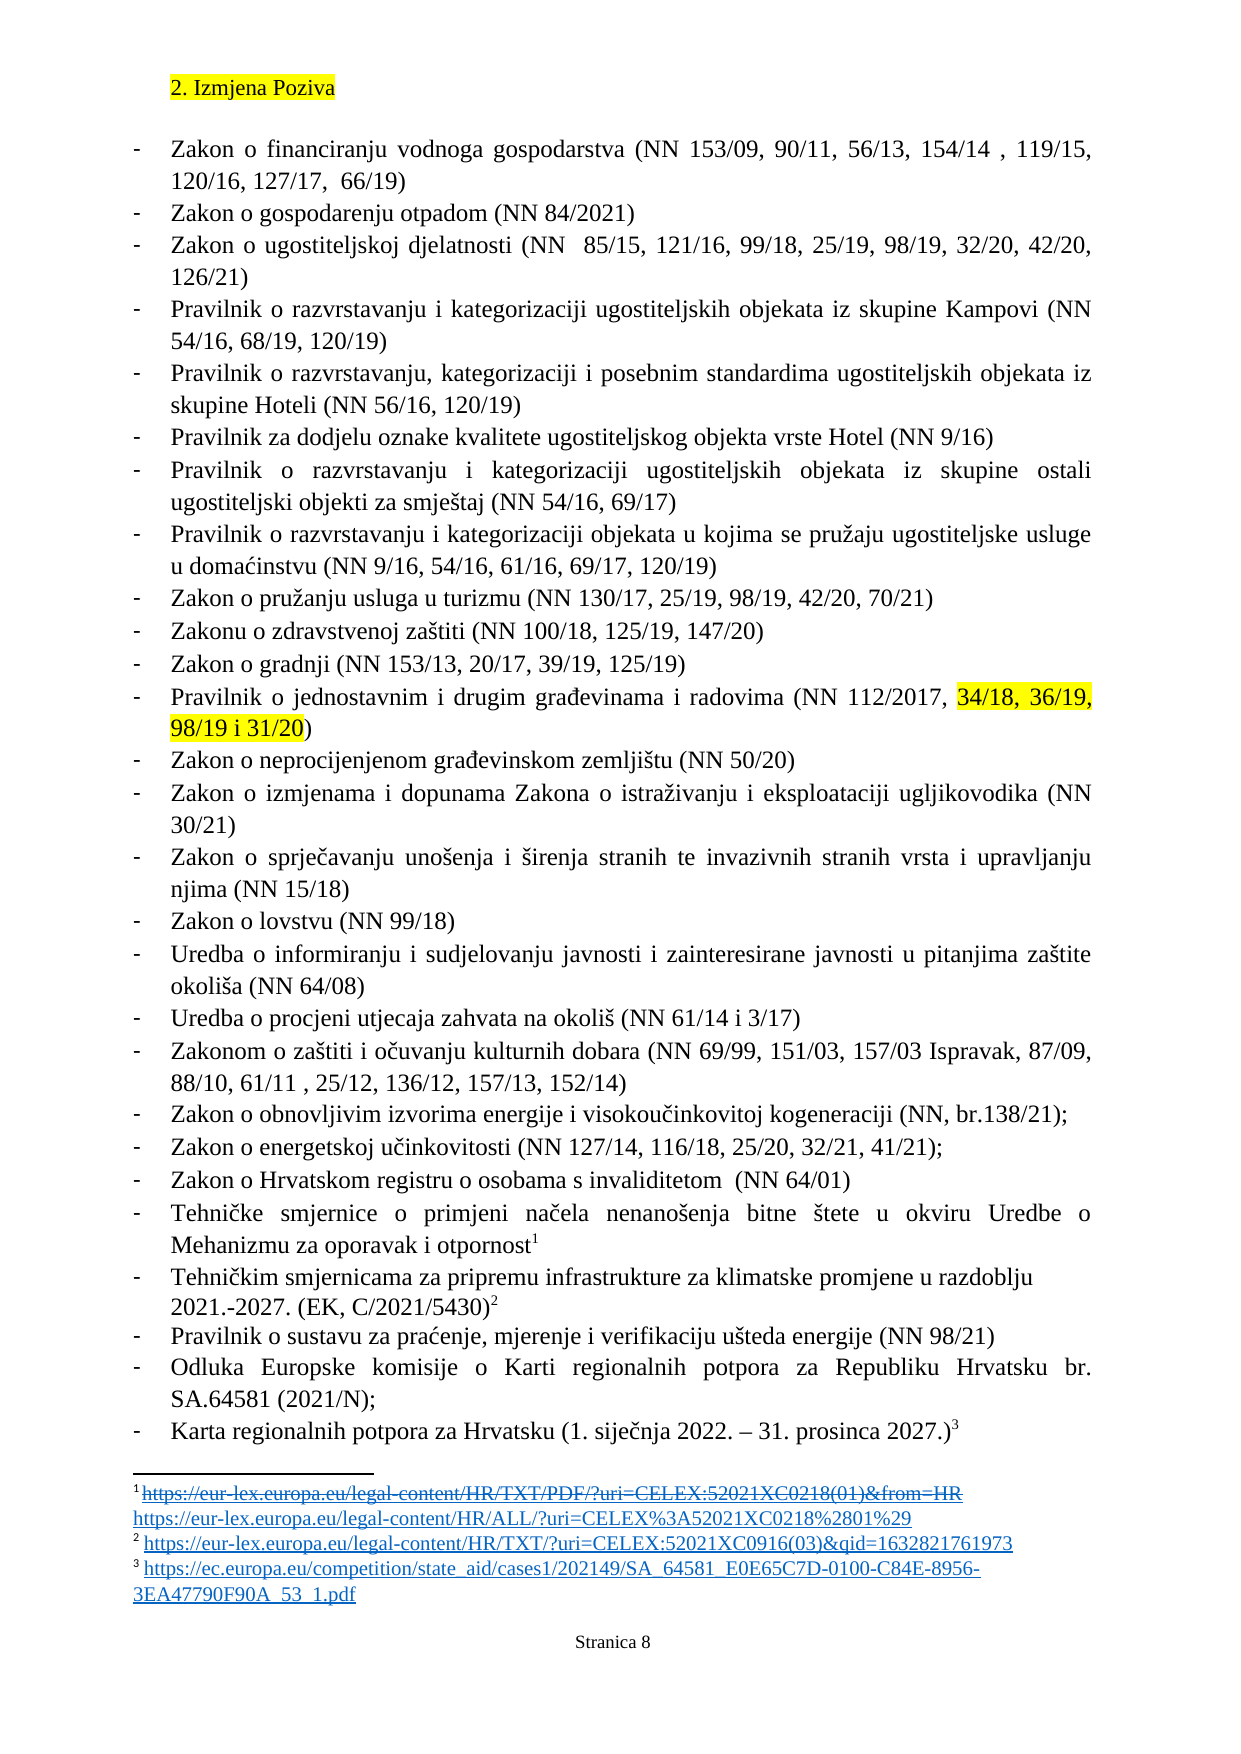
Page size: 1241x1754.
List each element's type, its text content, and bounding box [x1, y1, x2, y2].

list Zakonom o zaštiti i očuvanju kulturnih dobara (NN 69/99, 151/03, 157/03 Ispravak, 87/09, 88/10, 61/11 , 25/12, 136/12, 157/13, 152/14) [133, 1035, 1092, 1096]
list Zakon o izmjenama i dopunama Zakona o istraživanju i eksploataciji ugljikovodika (NN 30/21) [133, 777, 1092, 839]
list Zakonu o zdravstvenoj zaštiti (NN 100/18, 125/19, 147/20) [133, 615, 1092, 645]
list Pravilnik o jednostavnim i drugim građevinama i radovima (NN 112/2017, 34/18, 36/19, 98/19 i 31/20) [133, 681, 1092, 742]
list Zakon o ugostiteljskoj djelatnosti (NN 85/15, 121/16, 99/18, 25/19, 98/19, 32/20, 42/20, 126/21) [133, 230, 1092, 291]
list Pravilnik o razvrstavanju i kategorizaciji objekata u kojima se pružaju ugostiteljske usluge u domaćinstvu (NN 9/16, 54/16, 61/16, 69/17, 120/19) [133, 518, 1092, 579]
list Zakon o Hrvatskom registru o osobama s invaliditetom (NN 64/01) [133, 1164, 1092, 1195]
list Zakon o gospodarenju otpadom (NN 84/2021) [133, 197, 1092, 227]
list Uredba o procjeni utjecaja zahvata na okoliš (NN 61/14 i 3/17) [133, 1002, 1092, 1032]
list Pravilnik o razvrstavanju i kategorizaciji ugostiteljskih objekata iz skupine Kampovi (NN 54/16, 68/19, 120/19) [133, 293, 1092, 355]
list Zakon o energetskoj učinkovitosti (NN 127/14, 116/18, 25/20, 32/21, 41/21); [133, 1132, 1092, 1162]
list Zakon o sprječavanju unošenja i širenja stranih te invazivnih stranih vrsta i upravljanju njima (NN 15/18) [133, 841, 1092, 903]
list Tehničke smjernice o primjeni načela nenanošenja bitne štete u okviru Uredbe o Mehanizmu za oporavak i otpornost [133, 1197, 1092, 1259]
list Tehničkim smjernicama za pripremu infrastrukture za klimatske promjene u razdoblju 2021.-2027. (EK, C/2021/5430) [133, 1261, 1092, 1321]
list Zakon o financiranju vodnoga gospodarstva (NN 153/09, 90/11, 56/13, 154/14 , 119/15, 120/16, 127/17, 66/19) [133, 133, 1092, 194]
list Pravilnik o sustavu za praćenje, mjerenje i verifikaciju ušteda energije (NN 98/21) [133, 1321, 1092, 1351]
list Zakon o gradnji (NN 153/13, 20/17, 39/19, 125/19) [133, 648, 1092, 678]
list Pravilnik za dodjelu oznake kvalitete ugostiteljskog objekta vrste Hotel (NN 9/16) [133, 421, 1092, 452]
list Zakon o obnovljivim izvorima energije i visokoučinkovitoj kogeneraciji (NN, br.138/21); [133, 1099, 1092, 1129]
list Zakon o lovstvu (NN 99/18) [133, 905, 1092, 936]
list Pravilnik o razvrstavanju i kategorizaciji ugostiteljskih objekata iz skupine ostali ugostiteljski objekti za smještaj (NN 54/16, 69/17) [133, 454, 1092, 516]
list Uredba o informiranju i sudjelovanju javnosti i zainteresirane javnosti u pitanjima zaštite okoliša (NN 64/08) [133, 938, 1092, 999]
list Karta regionalnih potpora za Hrvatsku (1. siječnja 2022. – 31. prosinca 2027.) [133, 1415, 1092, 1445]
list Odluka Europske komisije o Karti regionalnih potpora za Republiku Hrvatsku br. SA.64581 (2021/N); [133, 1351, 1092, 1413]
list Zakon o pružanju usluga u turizmu (NN 130/17, 25/19, 98/19, 42/20, 70/21) [133, 582, 1092, 612]
list Zakon o neprocijenjenom građevinskom zemljištu (NN 50/20) [133, 744, 1092, 775]
list Pravilnik o razvrstavanju, kategorizaciji i posebnim standardima ugostiteljskih objekata iz skupine Hoteli (NN 56/16, 120/19) [133, 357, 1092, 419]
